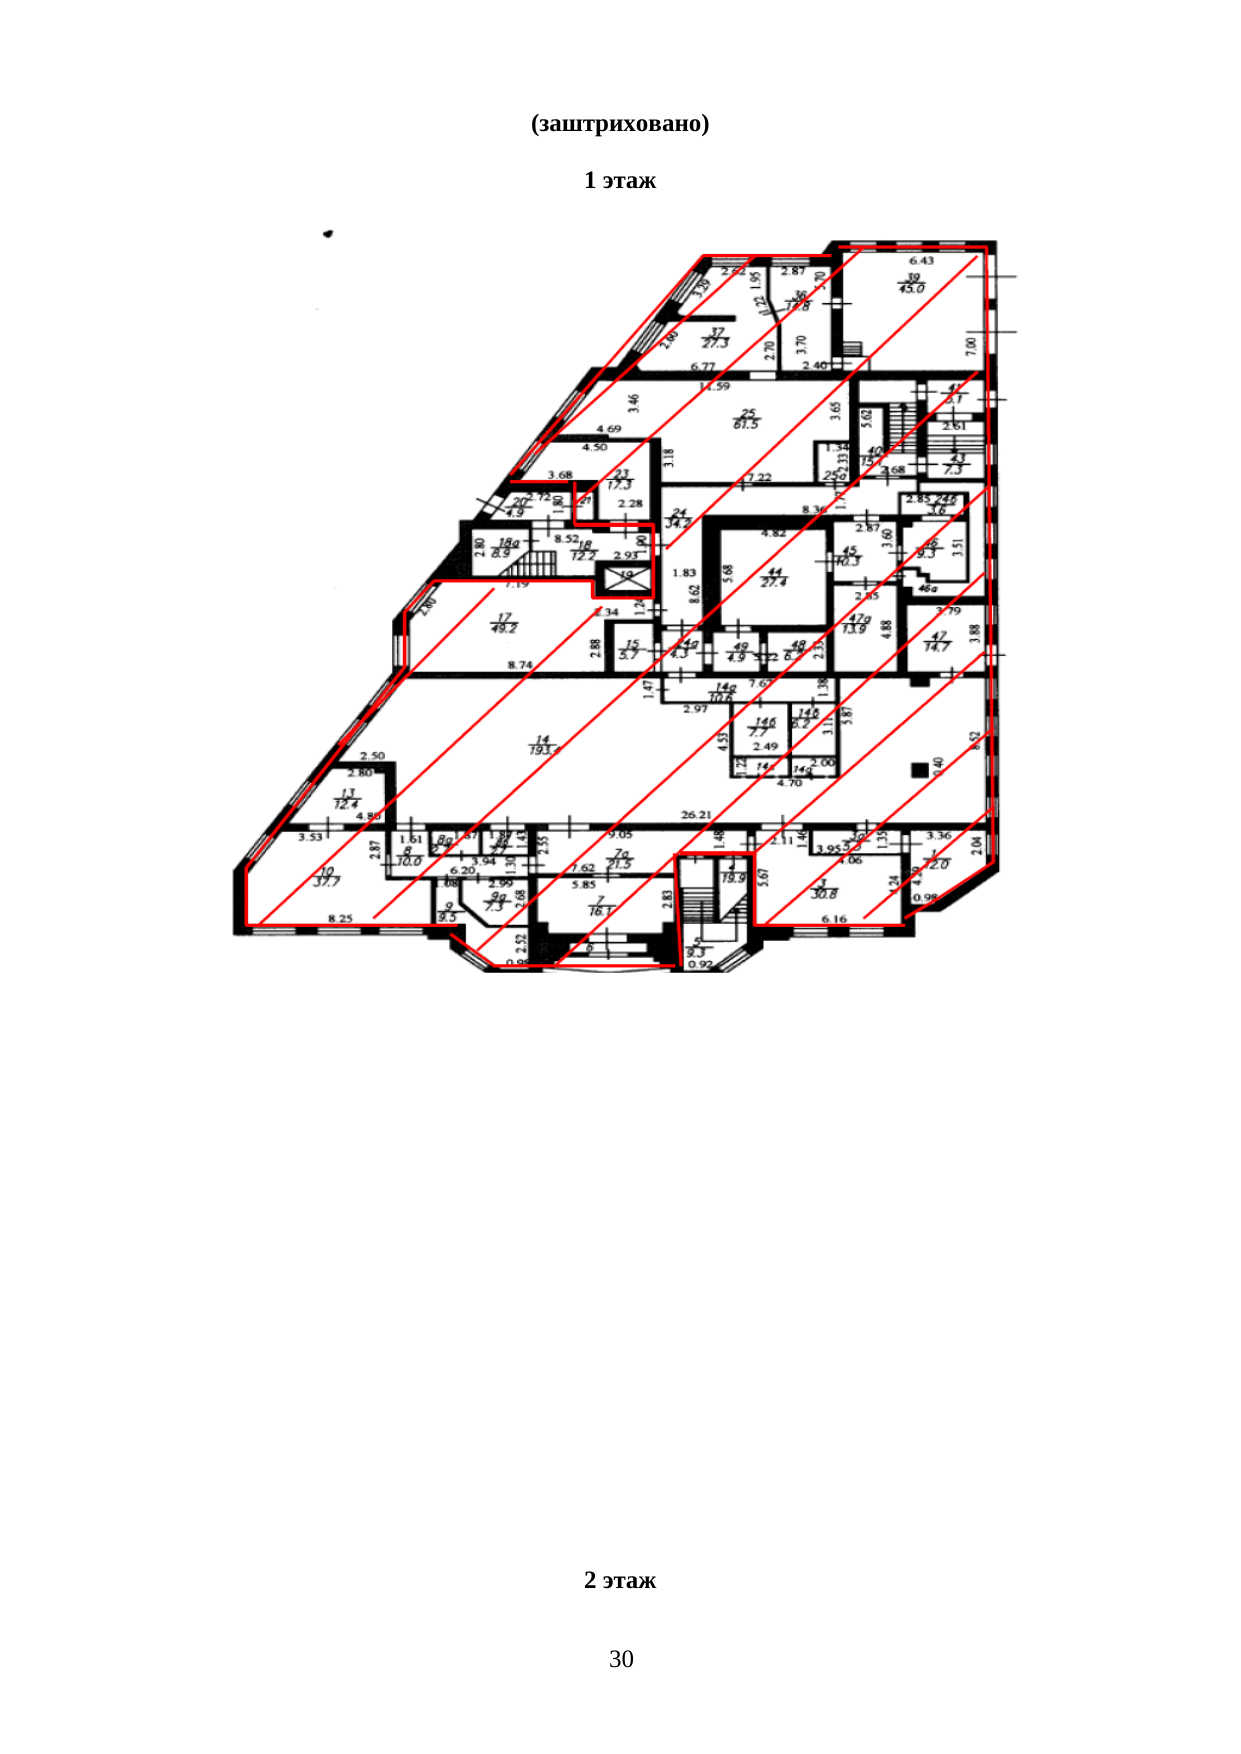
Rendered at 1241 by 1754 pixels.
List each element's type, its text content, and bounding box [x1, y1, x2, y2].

text 1 этаж [118, 165, 1122, 194]
text (заштриховано) [118, 108, 1122, 137]
text 2 этаж [118, 1565, 1122, 1594]
